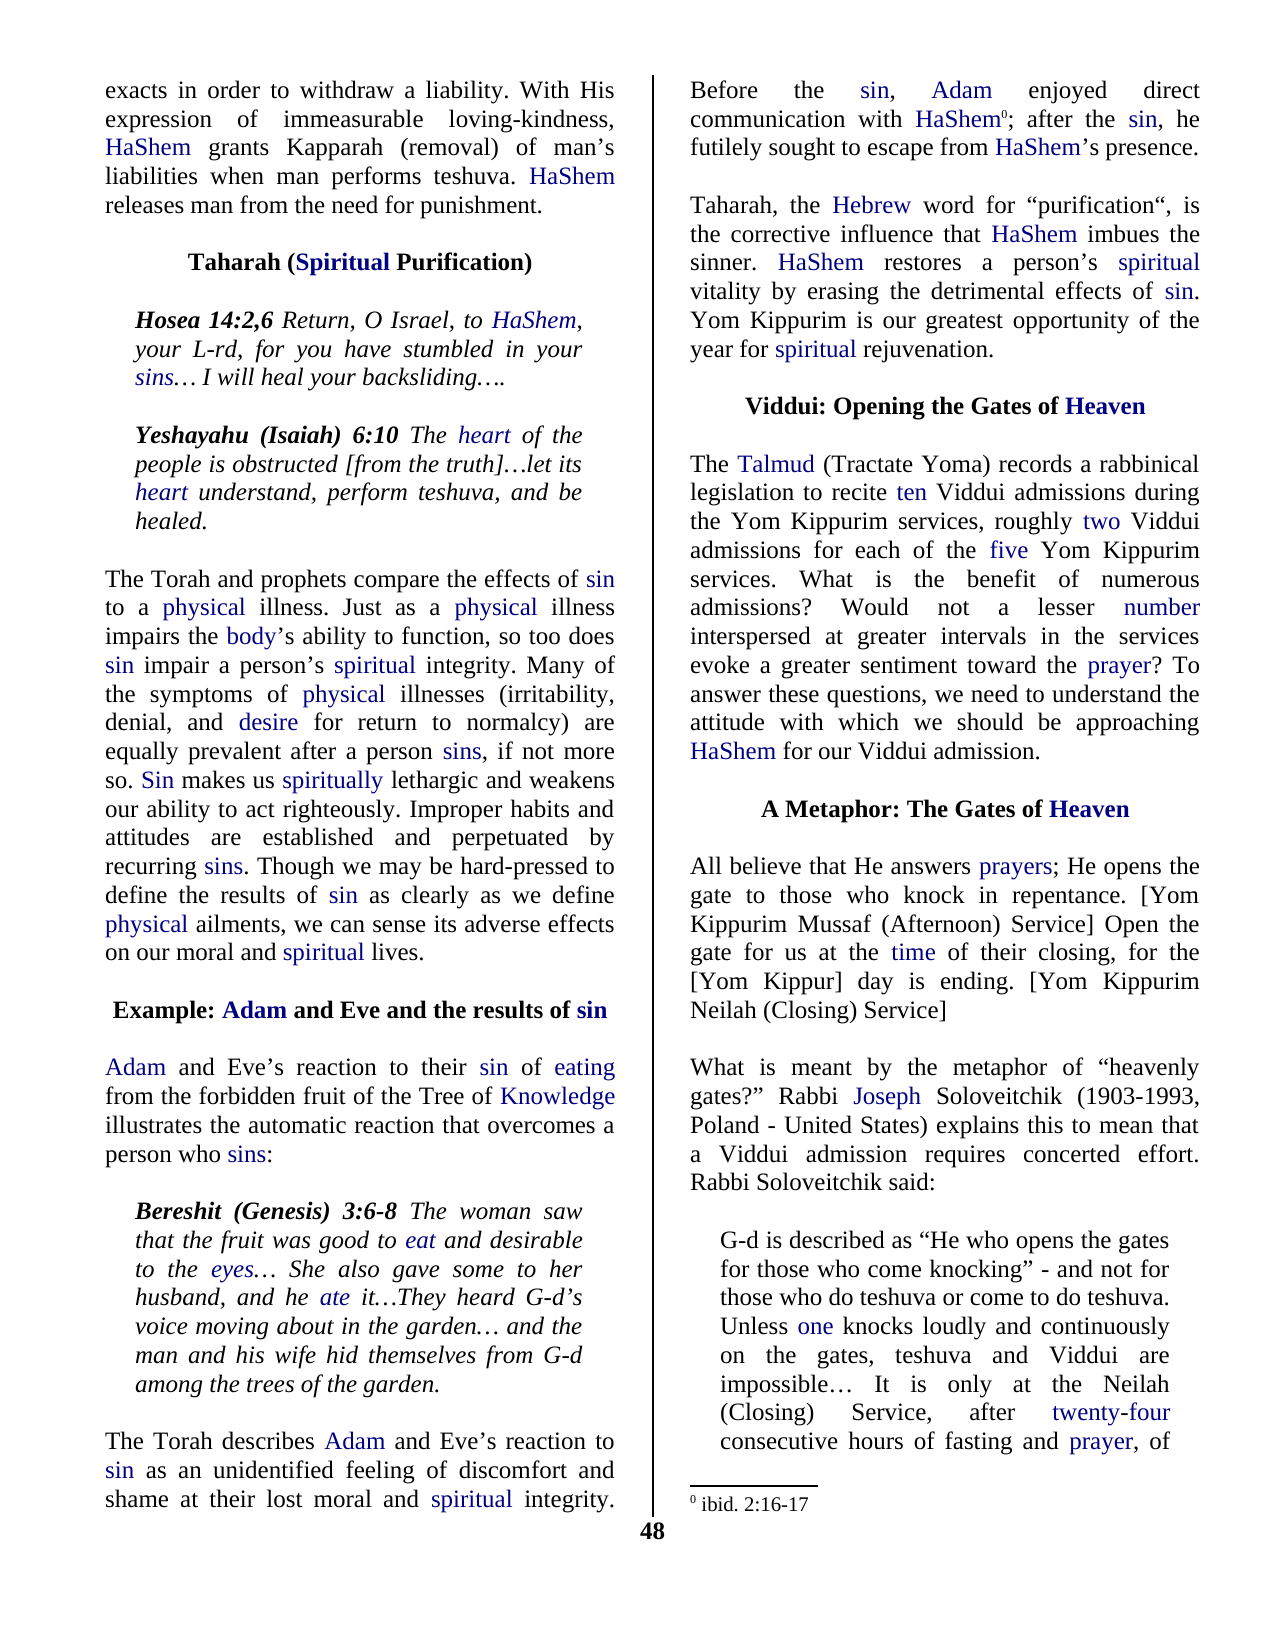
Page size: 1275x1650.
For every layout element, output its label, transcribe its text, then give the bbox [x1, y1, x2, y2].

text Taharah (Spiritual Purification) [105, 247, 615, 276]
text Bereshit (Genesis) 3:6-8 The woman saw that the fruit was good to eat and desirable to the eyes… She also gave some to her husband, and he ate it…They heard G-d’s voice moving about in the garden… and the man and his wife hid themselves from G-d among the trees of the garden. [135, 1196, 585, 1397]
text Taharah, the Hebrew word for “purification“, is the corrective influence that HaShem imbues the sinner. HaShem restores a person’s spiritual vitality by erasing the detrimental effects of sin. Yom Kippurim is our greatest opportunity of the year for spiritual rejuvenation. [690, 190, 1200, 362]
text A Metaphor: The Gates of Heaven [690, 794, 1200, 822]
text The Talmud (Tractate Yoma) records a rabbinical legislation to recite ten Viddui admissions during the Yom Kippurim services, roughly two Viddui admissions for each of the five Yom Kippurim services. What is the benefit of numerous admissions? Would not a lesser number interspersed at greater intervals in the services evoke a greater sentiment toward the prayer? To answer these questions, we need to understand the attitude with which we should be approaching HaShem for our Viddui admission. [690, 449, 1200, 765]
text Example: Adam and Eve and the results of sin [105, 995, 615, 1024]
text All believe that He answers prayers; He opens the gate to those who knock in repentance. [Yom Kippurim Mussaf (Afternoon) Service] Open the gate for us at the time of their closing, for the [Yom Kippur] day is ending. [Yom Kippurim Neilah (Closing) Service] [690, 851, 1200, 1024]
text Adam and Eve’s reaction to their sin of eating from the forbidden fruit of the Tree of Knowledge illustrates the automatic reaction that overcomes a person who sins: [105, 1052, 615, 1167]
text The Torah describes Adam and Eve’s reaction to sin as an unidentified feeling of discomfort and shame at their lost moral and spiritual integrity. Before the sin, Adam enjoyed direct communication with HaShem; after the sin, he futilely sought to escape from HaShem’s presence. [690, 75, 1200, 161]
text Yeshayahu (Isaiah) 6:10 The heart of the people is obstructed [from the truth]…let its heart understand, perform teshuva, and be healed. [135, 420, 585, 535]
text Viddui: Opening the Gates of Heaven [690, 391, 1200, 420]
text The Torah and prophets compare the effects of sin to a physical illness. Just as a physical illness impairs the body’s ability to function, so too does sin impair a person’s spiritual integrity. Many of the symptoms of physical illnesses (irritability, denial, and desire for return to normalcy) are equally prevalent after a person sins, if not more so. Sin makes us spiritually lethargic and weakens our ability to act righteously. Improper habits and attitudes are established and perpetuated by recurring sins. Though we may be hard-pressed to define the results of sin as clearly as we define physical ailments, we can sense its adverse effects on our moral and spiritual lives. [105, 564, 615, 966]
text Hosea 14:2,6 Return, O Israel, to HaShem, your L-rd, for you have stumbled in your sins… I will heal your backsliding…. [135, 305, 585, 391]
text The Torah describes Adam and Eve’s reaction to sin as an unidentified feeling of discomfort and shame at their lost moral and spiritual integrity. Before the sin, Adam enjoyed direct communication with HaShem; after the sin, he futilely sought to escape from HaShem’s presence. [105, 1426, 615, 1512]
text What is meant by the metaphor of “heavenly gates?” Rabbi Joseph Soloveitchik (1903-1993, Poland - United States) explains this to mean that a Viddui admission requires concerted effort. Rabbi Soloveitchik said: [690, 1052, 1200, 1196]
